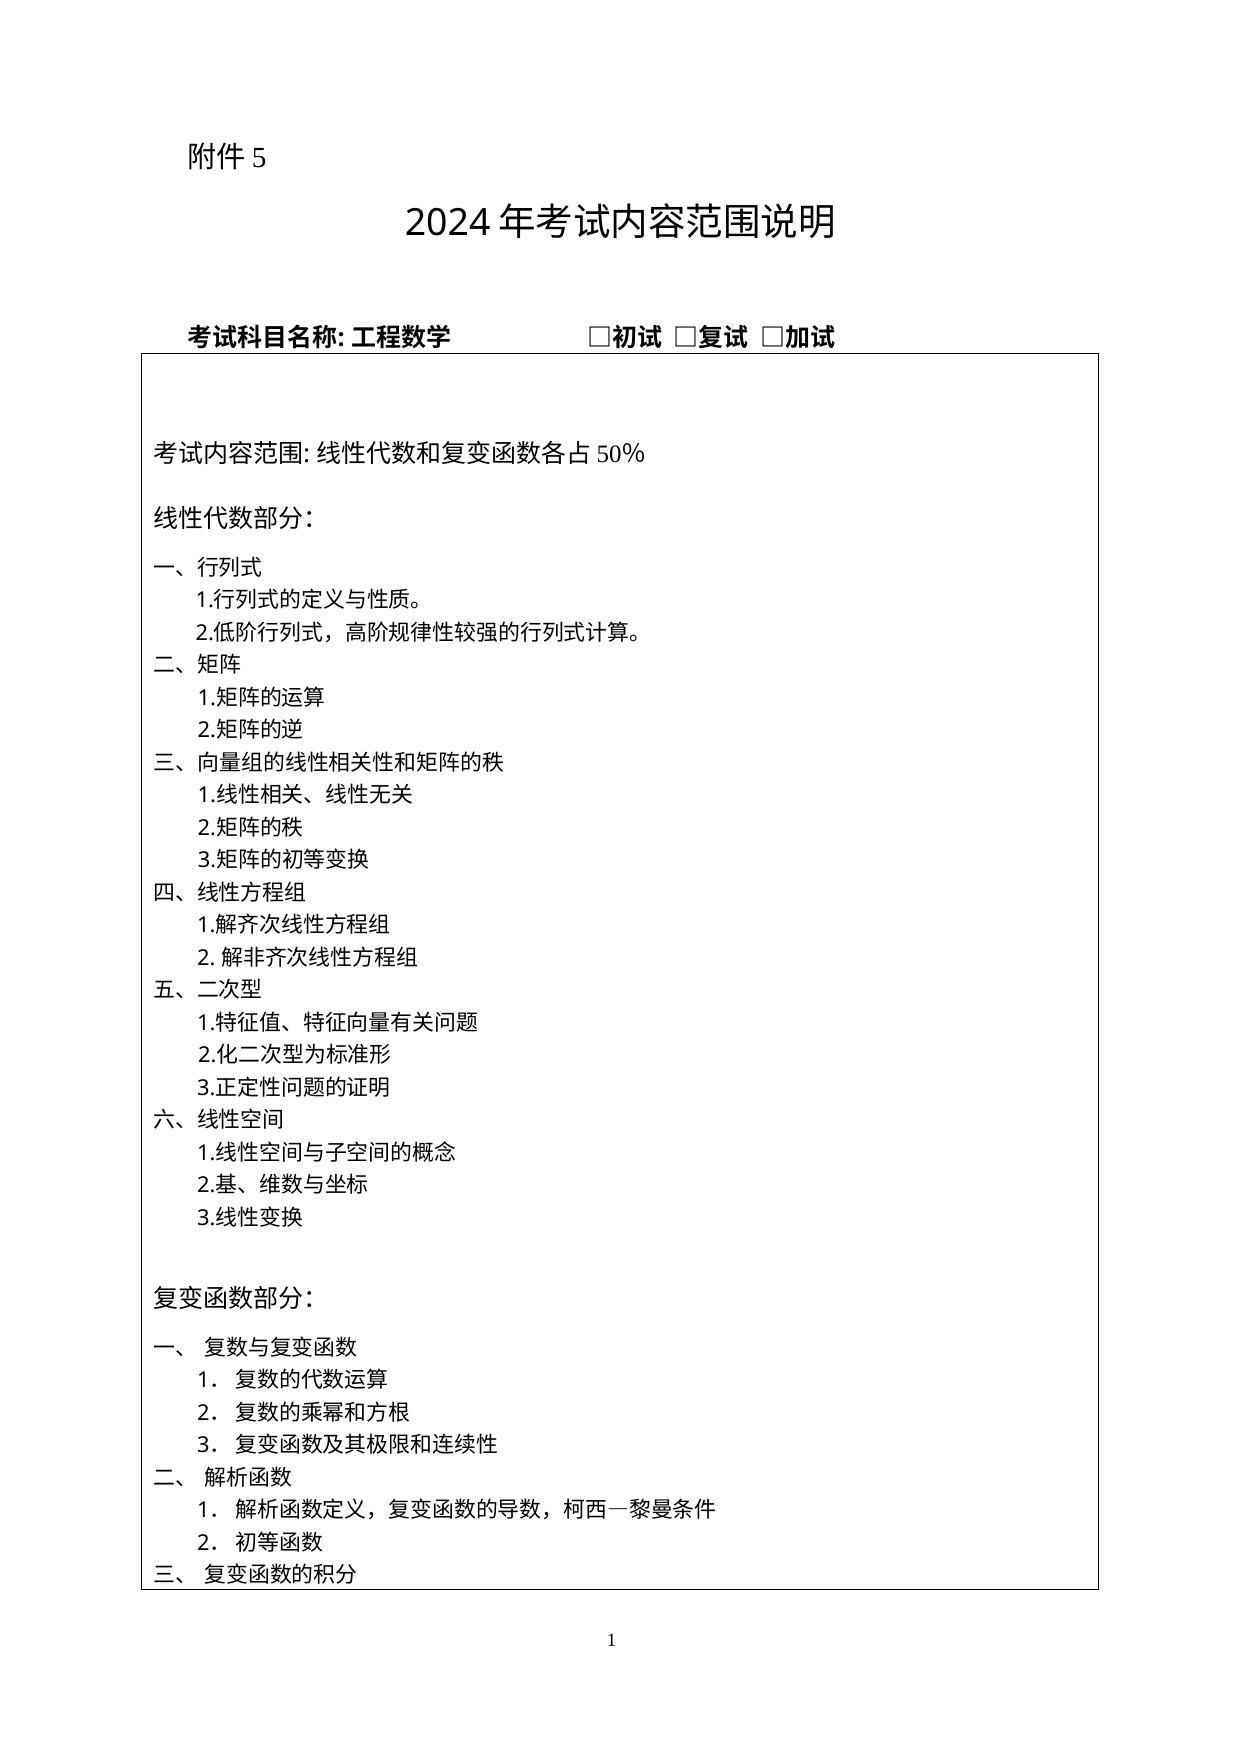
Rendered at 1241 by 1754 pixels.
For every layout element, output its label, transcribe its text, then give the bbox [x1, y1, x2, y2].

text 2024年考试内容范围说明 [187, 187, 1052, 252]
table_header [142, 354, 1098, 1589]
text 考试科目名称: 工程数学 □初试 □复试 □加试 [187, 317, 1052, 353]
text 附件5 [187, 122, 1052, 187]
